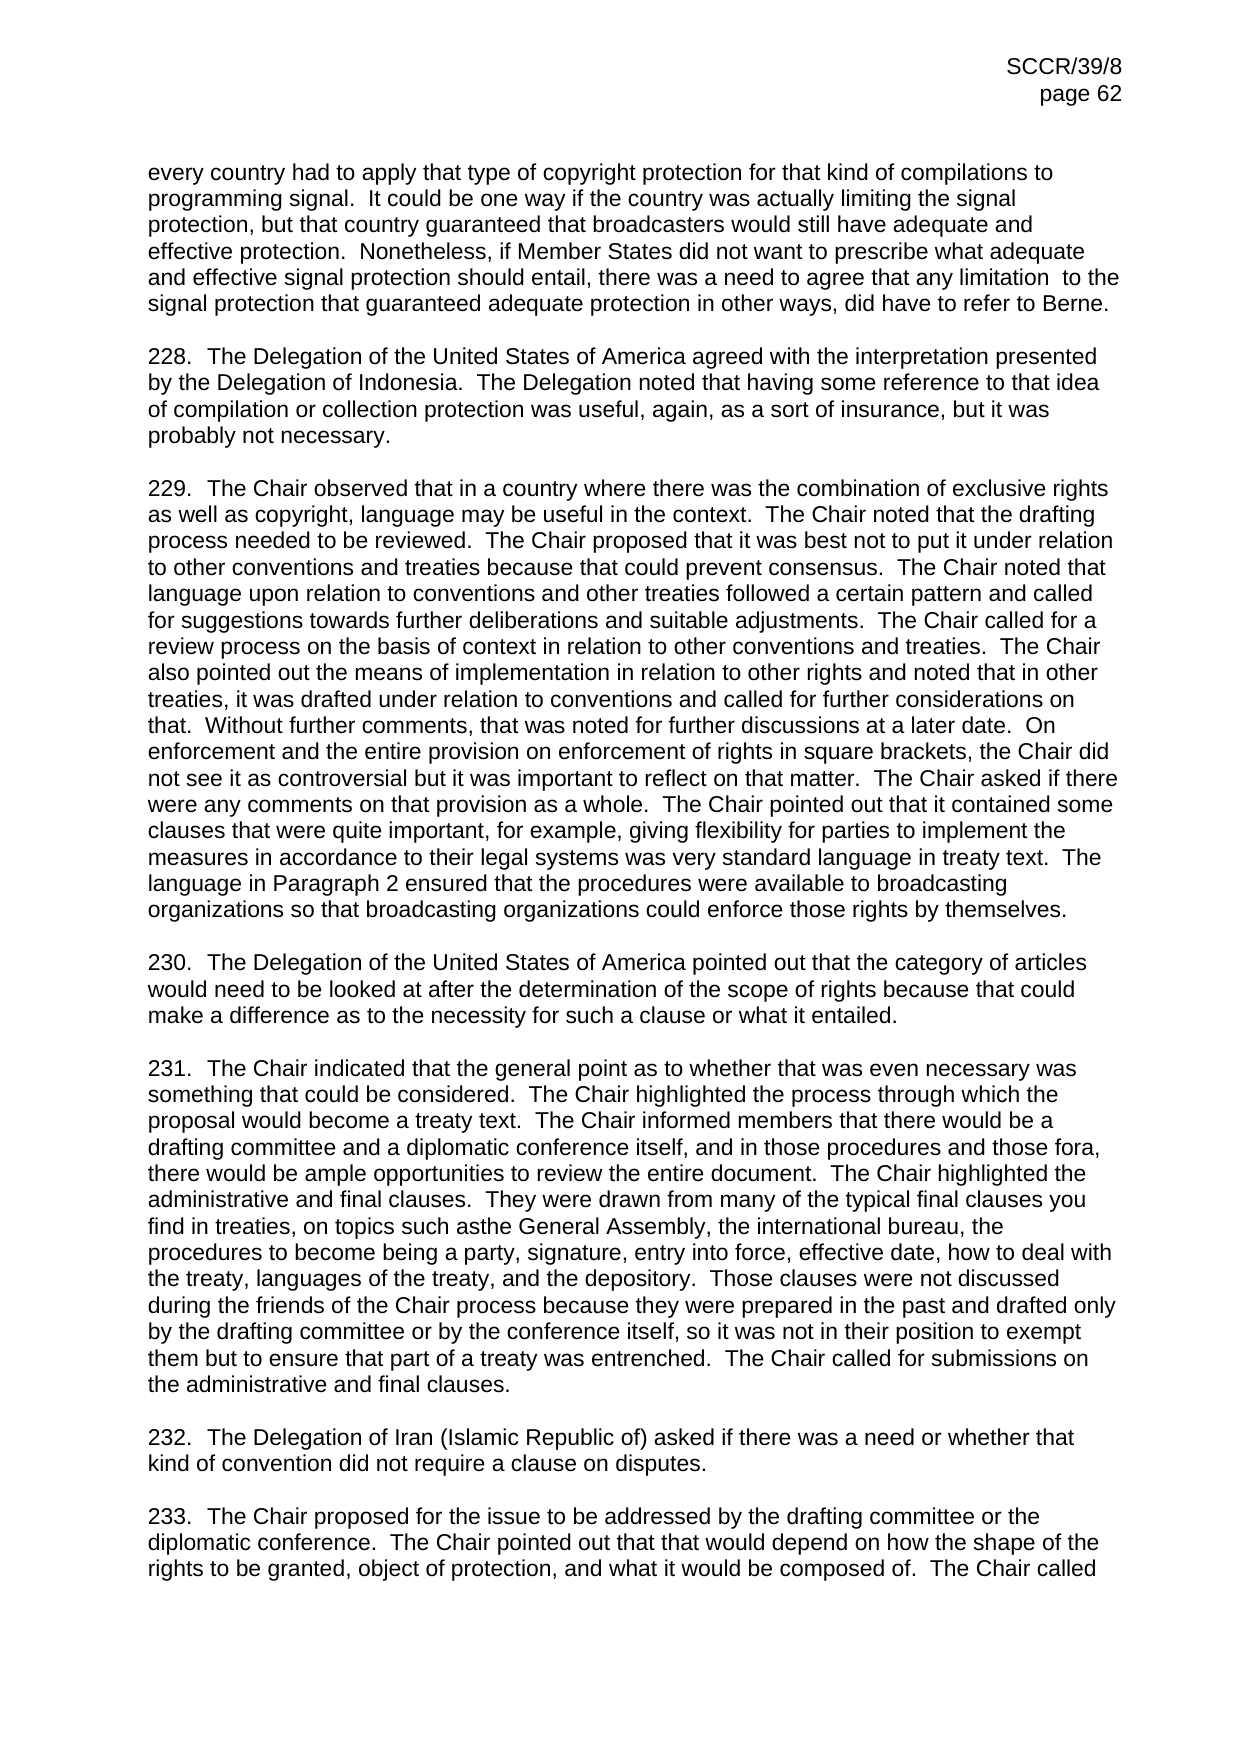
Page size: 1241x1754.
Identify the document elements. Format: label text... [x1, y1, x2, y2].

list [148, 1503, 1122, 1582]
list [148, 158, 1122, 317]
list The Chair indicated that the general point as to whether that was even necessary was something that could be considered. The Chair highlighted the process through which the proposal would become a treaty text. The Chair informed members that there would be a drafting committee and a diplomatic conference itself, and in those procedures and those fora, there would be ample opportunities to review the entire document. The Chair highlighted the administrative and final clauses. They were drawn from many of the typical final clauses you find in treaties, on topics such asthe General Assembly, the international bureau, the procedures to become being a party, signature, entry into force, effective date, how to deal with the treaty, languages of the treaty, and the depository. Those clauses were not discussed during the friends of the Chair process because they were prepared in the past and drafted only by the drafting committee or by the conference itself, so it was not in their position to exempt them but to ensure that part of a treaty was entrenched. The Chair called for submissions on the administrative and final clauses. [148, 1054, 1122, 1397]
list The Delegation of the United States of America agreed with the interpretation presented by the Delegation of Indonesia. The Delegation noted that having some reference to that idea of compilation or collection protection was useful, again, as a sort of insurance, but it was probably not necessary. [148, 343, 1122, 448]
list The Chair observed that in a country where there was the combination of exclusive rights as well as copyright, language may be useful in the context. The Chair noted that the drafting process needed to be reviewed. The Chair proposed that it was best not to put it under relation to other conventions and treaties because that could prevent consensus. The Chair noted that language upon relation to conventions and other treaties followed a certain pattern and called for suggestions towards further deliberations and suitable adjustments. The Chair called for a review process on the basis of context in relation to other conventions and treaties. The Chair also pointed out the means of implementation in relation to other rights and noted that in other treaties, it was drafted under relation to conventions and called for further considerations on that. Without further comments, that was noted for further discussions at a later date. On enforcement and the entire provision on enforcement of rights in square brackets, the Chair did not see it as controversial but it was important to reflect on that matter. The Chair asked if there were any comments on that provision as a whole. The Chair pointed out that it contained some clauses that were quite important, for example, giving flexibility for parties to implement the measures in accordance to their legal systems was very standard language in treaty text. The language in Paragraph 2 ensured that the procedures were available to broadcasting organizations so that broadcasting organizations could enforce those rights by themselves. [148, 475, 1122, 923]
list The Delegation of the United States of America pointed out that the category of articles would need to be looked at after the determination of the scope of rights because that could make a difference as to the necessity for such a clause or what it entailed. [148, 949, 1122, 1028]
list The Delegation of Iran (Islamic Republic of) asked if there was a need or whether that kind of convention did not require a clause on disputes. [148, 1423, 1122, 1476]
